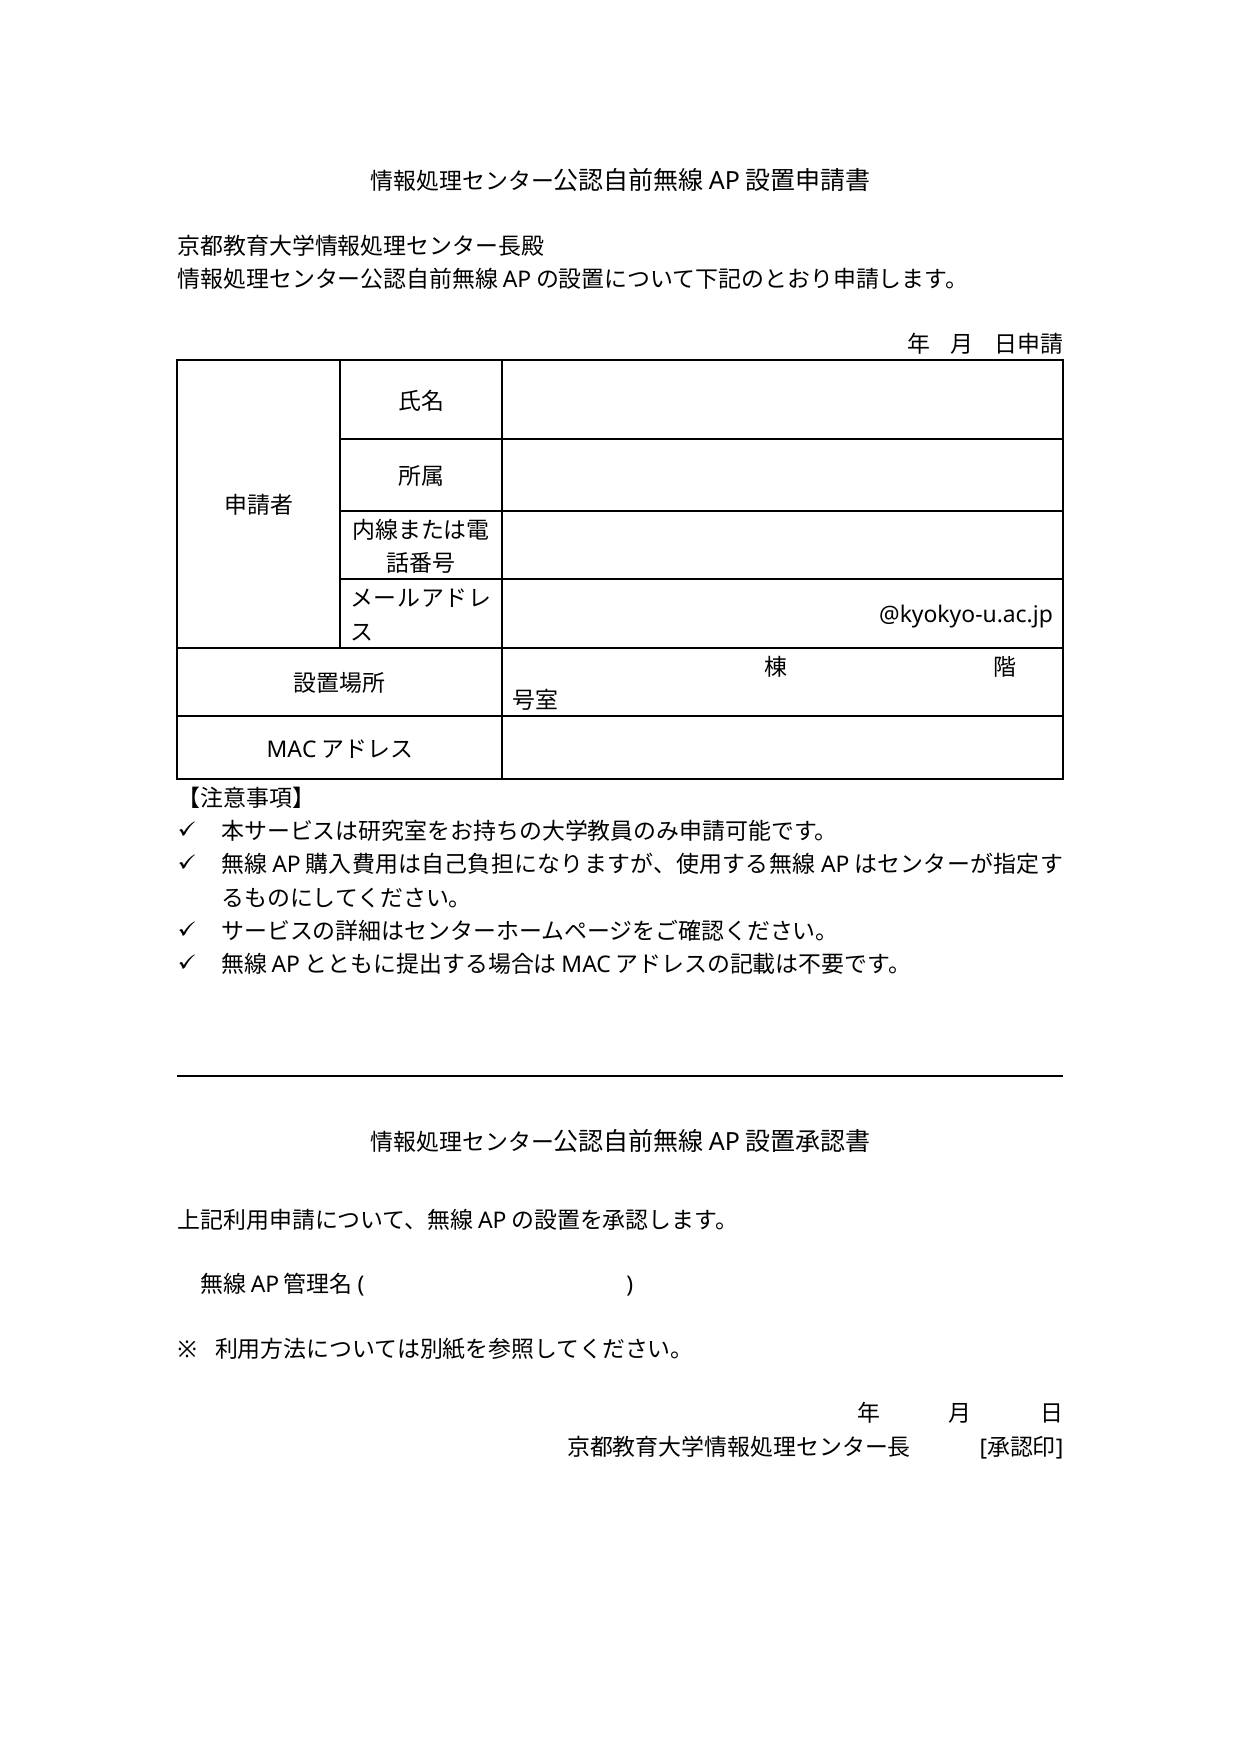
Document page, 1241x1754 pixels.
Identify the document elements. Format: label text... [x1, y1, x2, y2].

table_header 申請者 [178, 361, 339, 647]
table_cell 棟 階 号室 [503, 649, 1062, 715]
table_cell [503, 717, 1062, 778]
table_cell [503, 512, 1062, 578]
list サービスの詳細はセンターホームページをご確認ください。 [177, 913, 1063, 946]
text 京都教育大学情報処理センター長 [承認印] [177, 1428, 1063, 1462]
text 上記利用申請について、無線APの設置を承認します。 [177, 1202, 1063, 1235]
table_cell メールアドレス [341, 580, 501, 647]
list 無線APとともに提出する場合はMACアドレスの記載は不要です。 [177, 946, 1063, 979]
text 情報処理センター公認自前無線AP設置承認書 [177, 1108, 1063, 1170]
table_cell [503, 440, 1062, 509]
list 無線AP購入費用は自己負担になりますが、使用する無線APはセンターが指定するものにしてください。 [177, 846, 1063, 913]
table_header [503, 361, 1062, 437]
table_cell 内線または電話番号 [341, 512, 501, 578]
list 利用方法については別紙を参照してください。 [177, 1331, 1063, 1364]
table_cell 所属 [341, 440, 501, 509]
text 無線AP管理名 ( ) [200, 1266, 1063, 1299]
table_cell MACアドレス [178, 717, 501, 778]
list 本サービスは研究室をお持ちの大学教員のみ申請可能です。 [177, 813, 1063, 846]
text 情報処理センター公認自前無線APの設置について下記のとおり申請します。 [177, 261, 1063, 295]
text 【注意事項】 [177, 780, 1063, 813]
text 京都教育大学情報処理センター長殿 [177, 228, 1063, 261]
text 年 月 日 [177, 1395, 1063, 1428]
text 年 月 日申請 [177, 326, 1063, 359]
table_cell @kyokyo-u.ac.jp [503, 580, 1062, 647]
table_header 氏名 [341, 361, 501, 437]
table_cell 設置場所 [178, 649, 501, 715]
text 情報処理センター公認自前無線AP設置申請書 [177, 161, 1063, 197]
